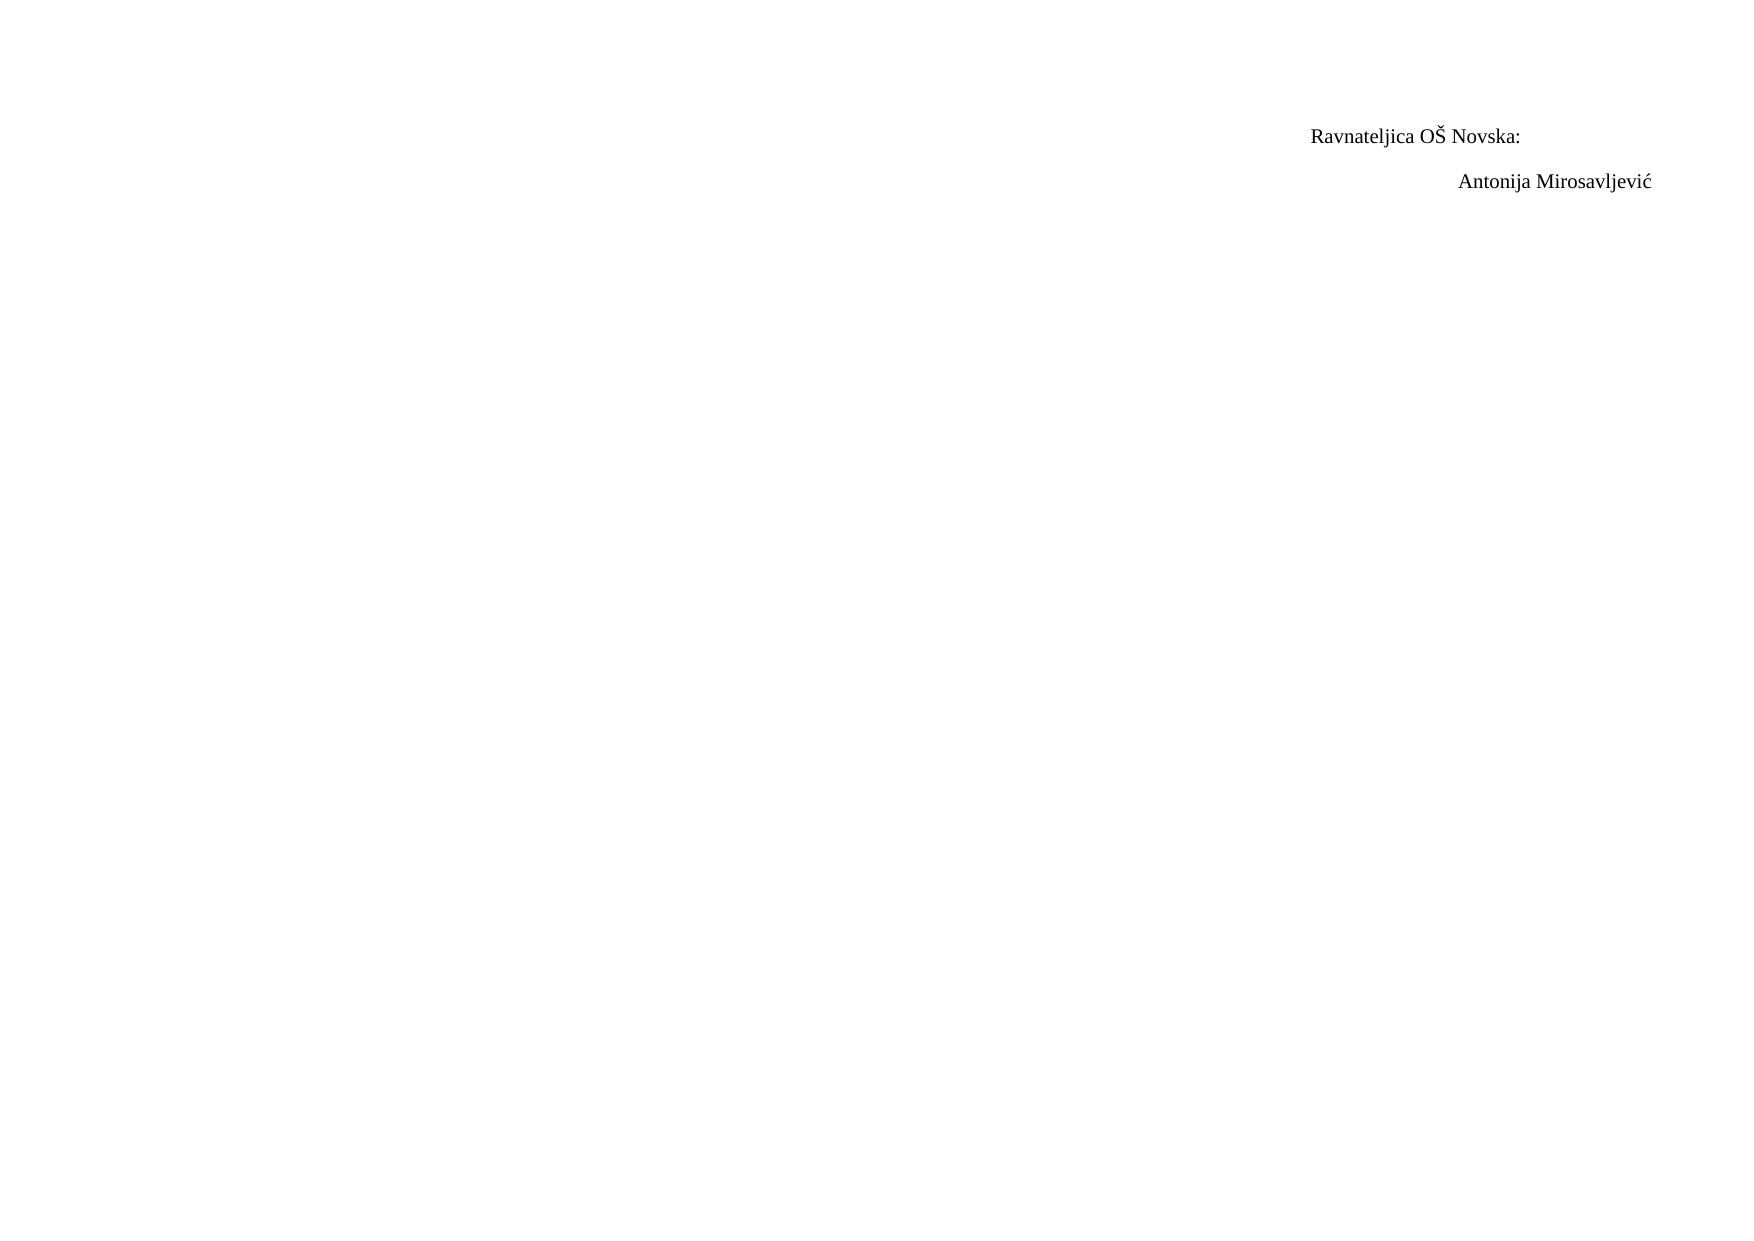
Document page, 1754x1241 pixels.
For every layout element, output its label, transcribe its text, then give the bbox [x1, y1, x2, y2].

text Antonija Mirosavljević [75, 169, 1679, 193]
text Ravnateljica OŠ Novska: [75, 124, 1679, 148]
